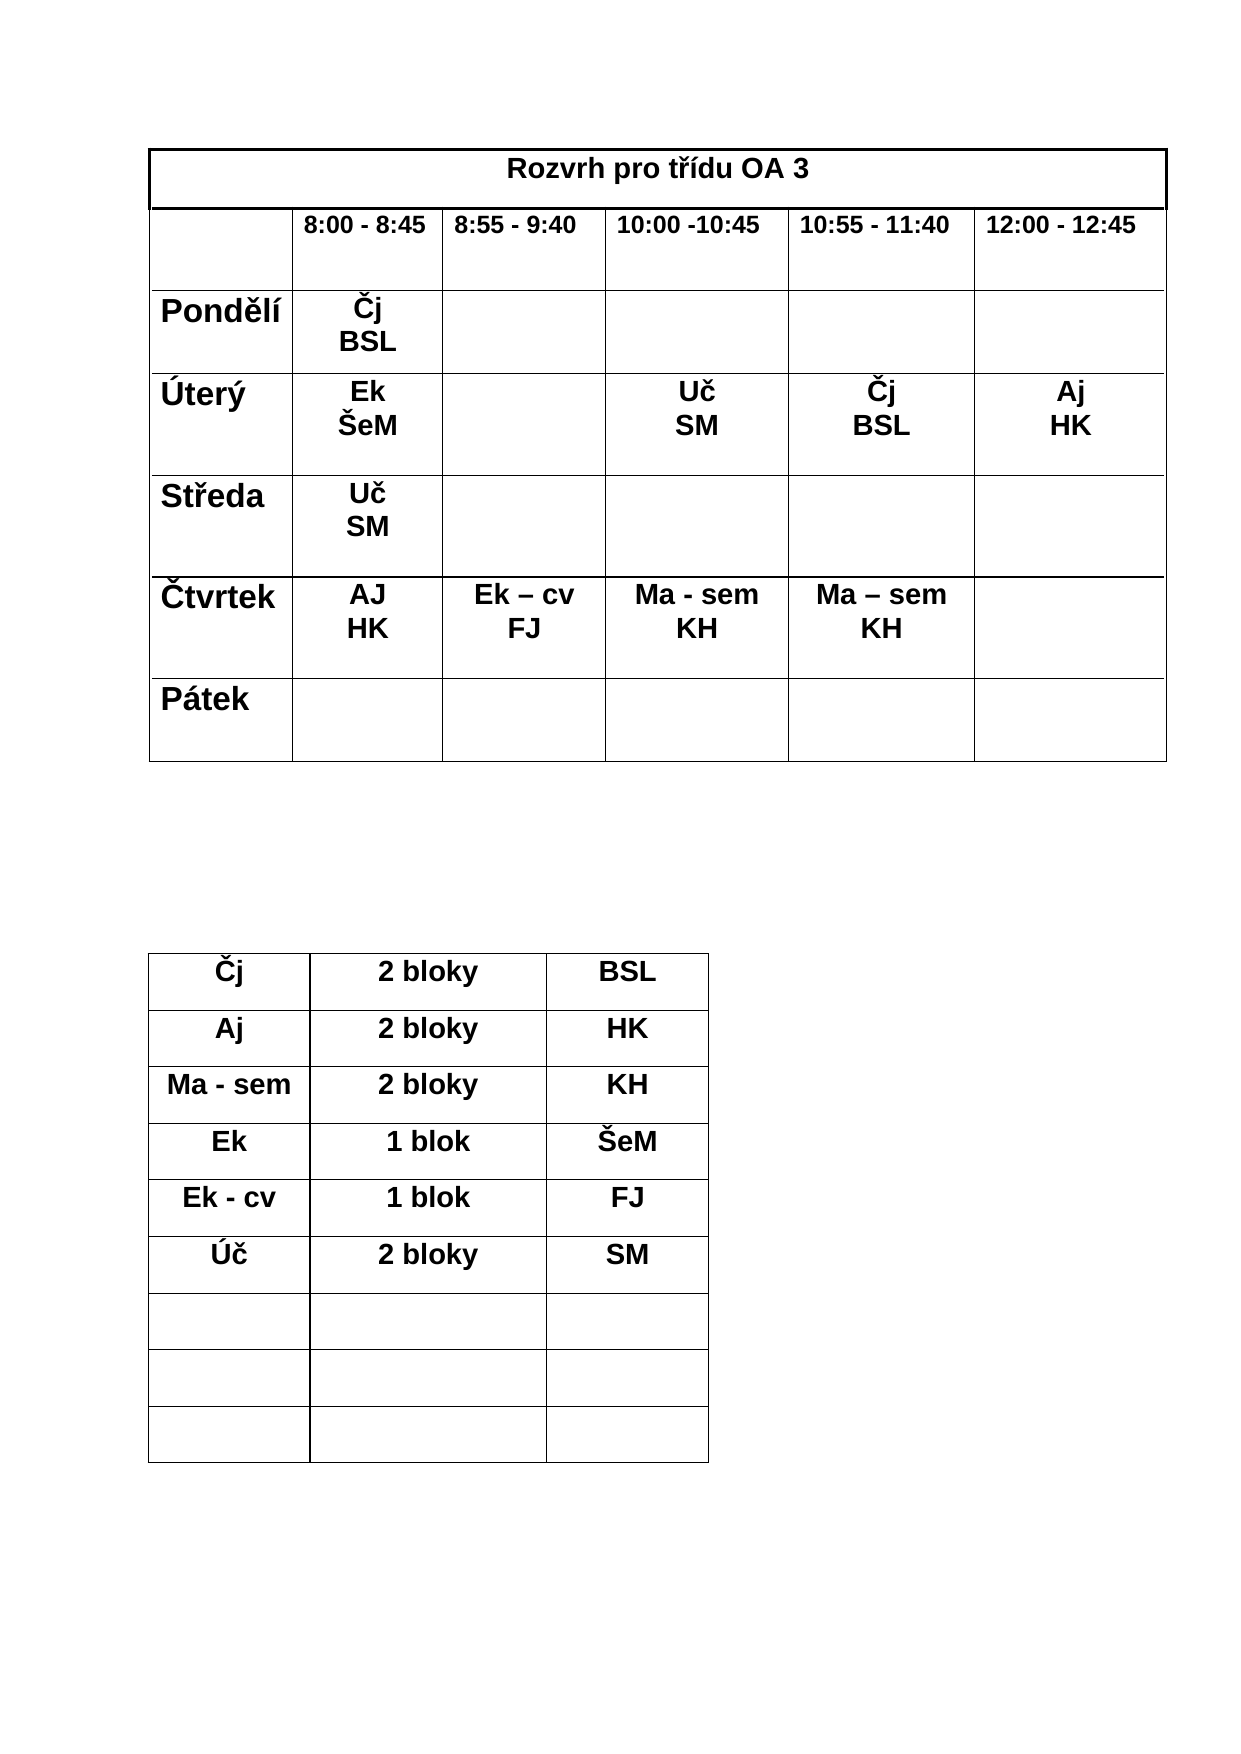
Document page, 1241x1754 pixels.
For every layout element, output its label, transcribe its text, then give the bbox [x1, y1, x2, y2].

table_cell Uč SM [293, 476, 442, 576]
table_cell [789, 291, 974, 373]
table_cell Aj HK [975, 373, 1166, 475]
table_cell [975, 475, 1166, 576]
table_header 2 bloky [311, 954, 546, 1010]
table_cell [606, 291, 788, 373]
table_cell [975, 576, 1166, 678]
table_cell SM [547, 1237, 708, 1292]
table_cell [311, 1350, 546, 1406]
table_cell [606, 476, 788, 576]
table_cell 10:55 - 11:40 [789, 210, 974, 290]
table_cell Ek - cv [149, 1180, 309, 1236]
table_cell Ek ŠeM [293, 374, 442, 475]
table_cell 8:55 - 9:40 [443, 210, 605, 290]
table_cell 1 blok [311, 1124, 546, 1179]
table_cell Čtvrtek [150, 576, 292, 678]
table_cell KH [547, 1067, 708, 1123]
table_cell 10:00 -10:45 [606, 210, 788, 290]
table_cell Pondělí [150, 290, 292, 373]
table_header Čj [149, 954, 309, 1010]
table_cell [443, 679, 605, 761]
table_header Rozvrh pro třídu OA 3 [151, 151, 1165, 207]
table_cell Ma - sem [149, 1067, 309, 1123]
table_cell [547, 1294, 708, 1349]
table_cell Ma – sem KH [789, 578, 974, 678]
table_cell 2 bloky [311, 1237, 546, 1292]
table_cell FJ [547, 1180, 708, 1236]
table_cell [789, 679, 974, 761]
table_cell AJ HK [293, 578, 442, 678]
table_cell 2 bloky [311, 1067, 546, 1123]
table_cell Ek [149, 1124, 309, 1179]
table_cell [606, 679, 788, 761]
table_cell 12:00 - 12:45 [975, 207, 1166, 290]
table_cell HK [547, 1011, 708, 1066]
table_cell [149, 1407, 309, 1462]
table_cell [443, 291, 605, 373]
table_cell ŠeM [547, 1124, 708, 1179]
table_cell [311, 1294, 546, 1349]
table_cell Ek – cv FJ [443, 578, 605, 678]
table_cell [975, 678, 1166, 761]
table_cell [443, 374, 605, 475]
table_cell [547, 1407, 708, 1462]
table_cell Uč SM [606, 374, 788, 475]
table_cell [293, 679, 442, 761]
table_cell [150, 208, 292, 290]
table_header BSL [547, 954, 708, 1010]
table_cell Čj BSL [789, 374, 974, 475]
table_cell Aj [149, 1011, 309, 1066]
table_cell [547, 1350, 708, 1406]
table_cell Středa [150, 475, 292, 576]
table_cell [789, 476, 974, 576]
table_cell [311, 1407, 546, 1462]
table_cell 1 blok [311, 1180, 546, 1236]
table_cell Pátek [150, 678, 292, 761]
table_cell [149, 1350, 309, 1406]
table_cell [443, 476, 605, 576]
table_cell [149, 1294, 309, 1349]
table_cell 8:00 - 8:45 [293, 210, 442, 290]
table_cell [975, 290, 1166, 373]
table_cell 2 bloky [311, 1011, 546, 1066]
table_cell Ma - sem KH [606, 578, 788, 678]
table_cell Úterý [150, 373, 292, 475]
table_cell Čj BSL [293, 291, 442, 373]
table_cell Úč [149, 1237, 309, 1292]
